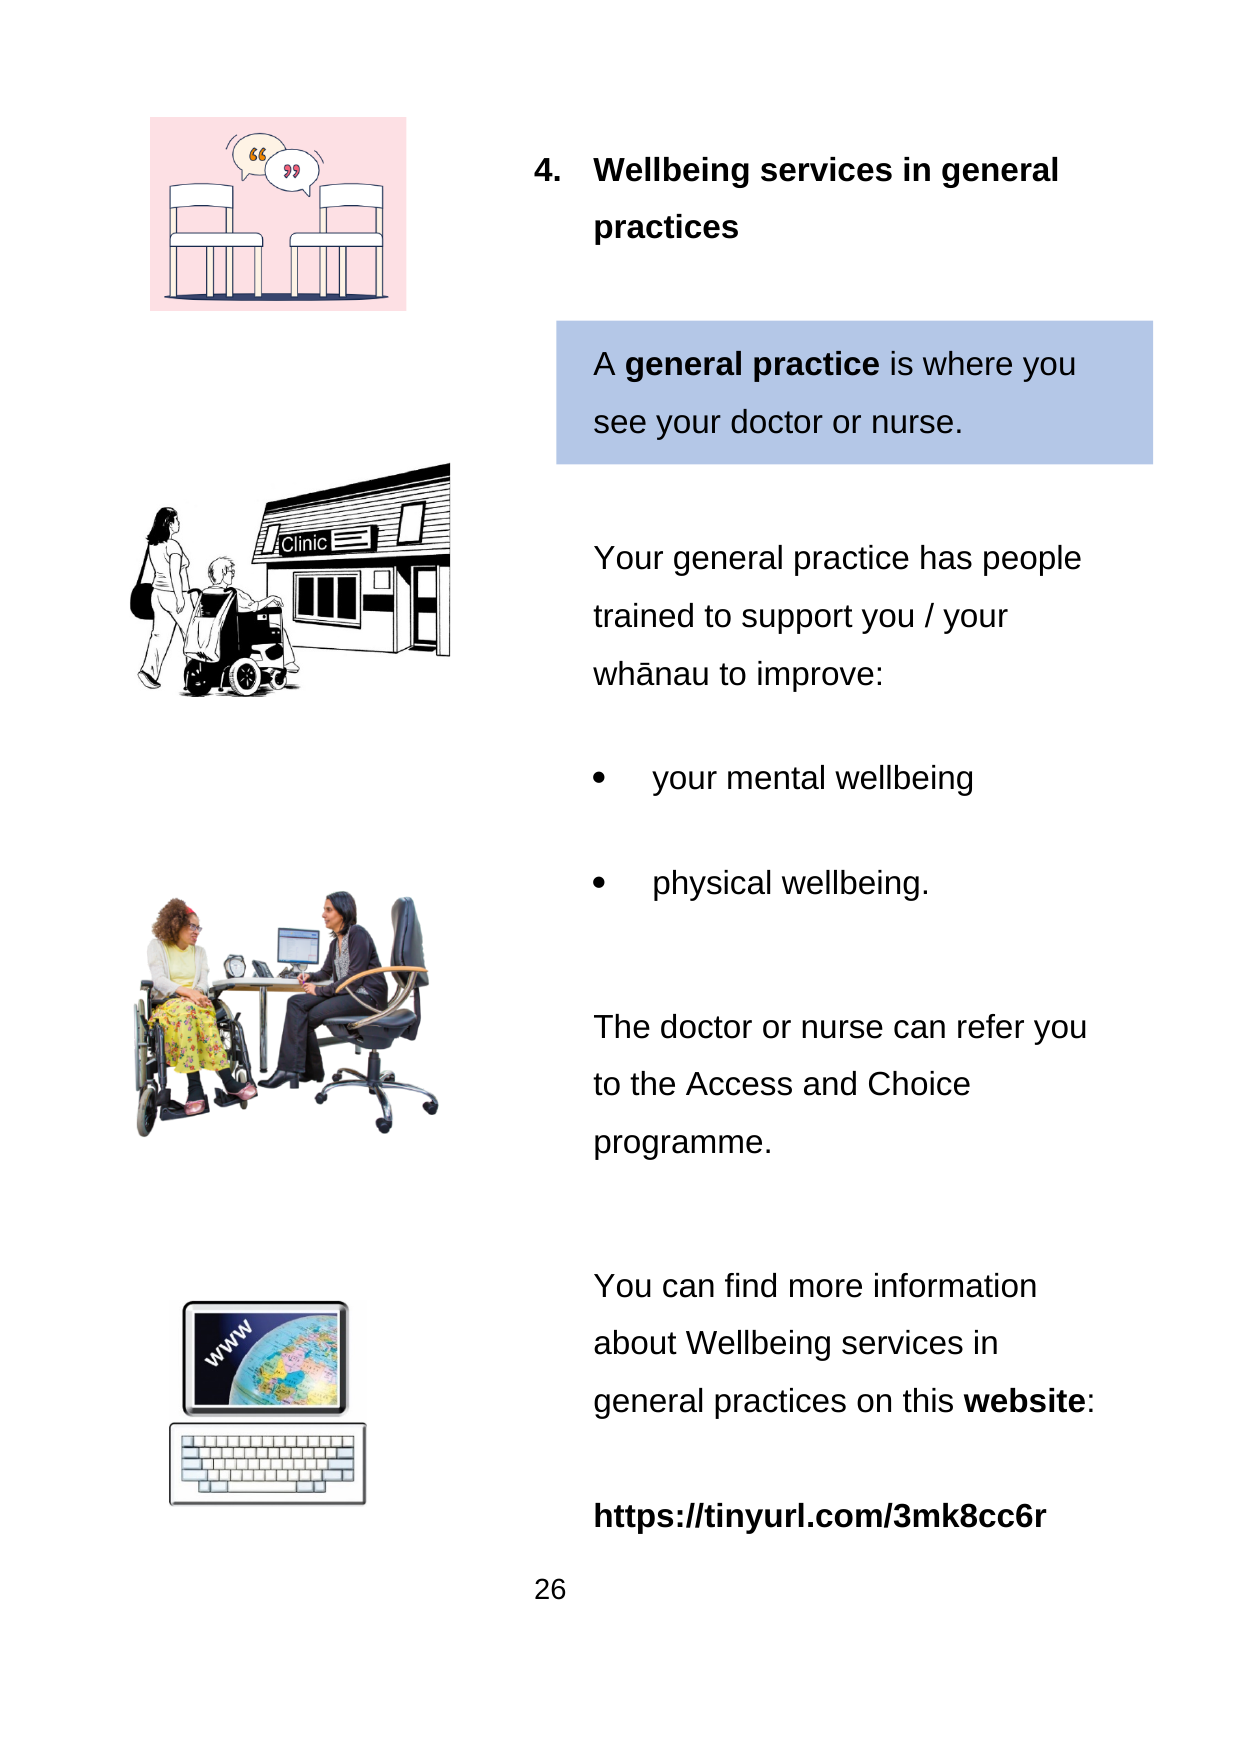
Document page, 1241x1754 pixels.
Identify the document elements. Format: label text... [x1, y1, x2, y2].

picture [128, 461, 450, 696]
picture [168, 1300, 368, 1507]
list A general practice is where you see your doctor or nurse. [593, 344, 1090, 440]
text The doctor or nurse can refer you to the Access and Choice programme. [593, 1007, 1090, 1160]
list Wellbeing services in general practices [534, 150, 1090, 246]
list You can find more information about Wellbeing services in general practices on this website: [593, 1266, 1110, 1419]
picture [150, 117, 407, 311]
list Your general practice has people trained to support you / your whānau to improve: [593, 538, 1090, 692]
text https://tinyurl.com/3mk8cc6r [593, 1496, 1090, 1535]
list physical wellbeing. [593, 863, 1090, 901]
list your mental wellbeing [593, 758, 1090, 797]
picture [127, 883, 440, 1140]
